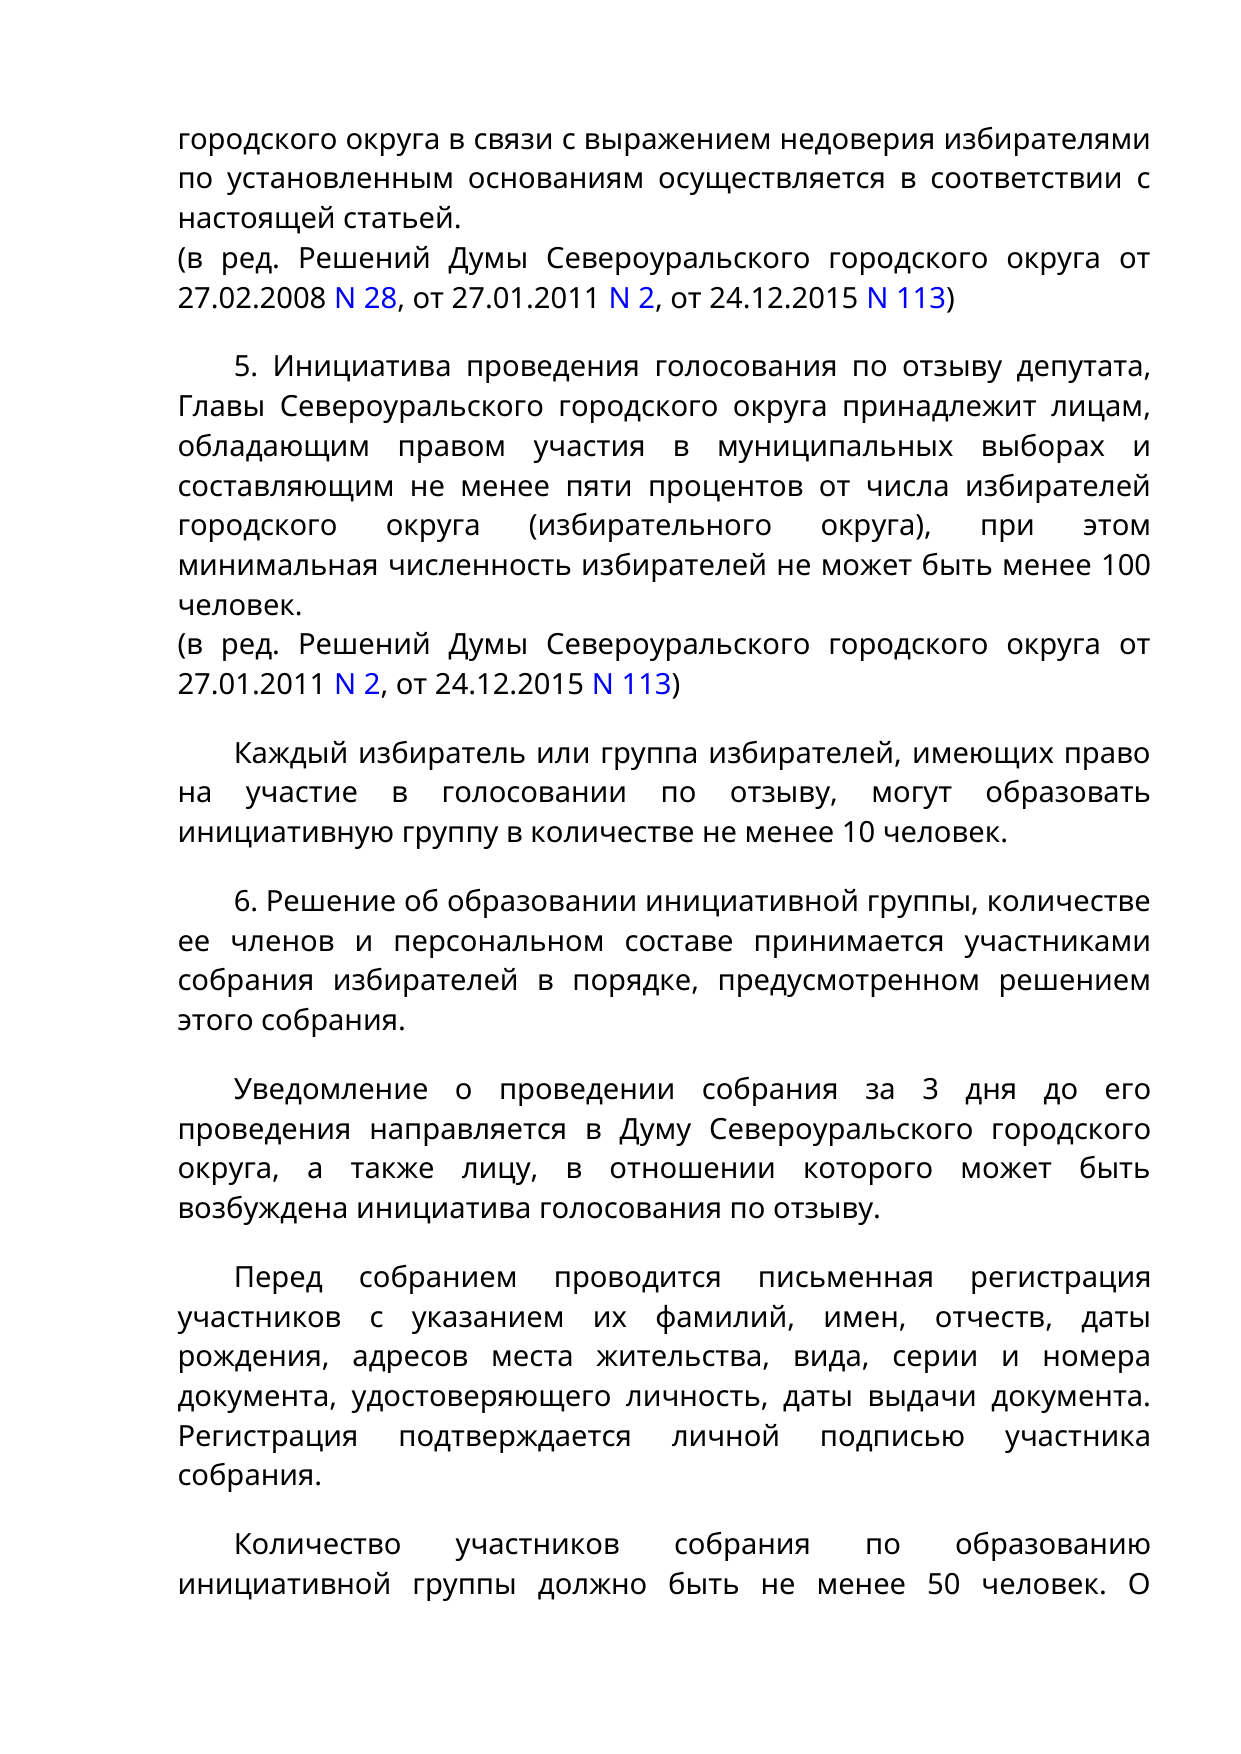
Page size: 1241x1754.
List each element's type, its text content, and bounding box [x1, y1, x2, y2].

text (в ред. Решений Думы Североуральского городского округа от 27.02.2008 N 28, от 27.01.2011 N 2, от 24.12.2015 N 113) [177, 237, 1152, 317]
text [177, 1523, 1152, 1603]
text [177, 118, 1152, 237]
text Каждый избиратель или группа избирателей, имеющих право на участие в голосовании по отзыву, могут образовать инициативную группу в количестве не менее 10 человек. [177, 732, 1152, 851]
text Уведомление о проведении собрания за 3 дня до его проведения направляется в Думу Североуральского городского округа, а также лицу, в отношении которого может быть возбуждена инициатива голосования по отзыву. [177, 1068, 1152, 1227]
text 5. Инициатива проведения голосования по отзыву депутата, Главы Североуральского городского округа принадлежит лицам, обладающим правом участия в муниципальных выборах и составляющим не менее пяти процентов от числа избирателей городского округа (избирательного округа), при этом минимальная численность избирателей не может быть менее 100 человек. [177, 346, 1152, 623]
text 6. Решение об образовании инициативной группы, количестве ее членов и персональном составе принимается участниками собрания избирателей в порядке, предусмотренном решением этого собрания. [177, 880, 1152, 1039]
text (в ред. Решений Думы Североуральского городского округа от 27.01.2011 N 2, от 24.12.2015 N 113) [177, 623, 1152, 703]
text Перед собранием проводится письменная регистрация участников с указанием их фамилий, имен, отчеств, даты рождения, адресов места жительства, вида, серии и номера документа, удостоверяющего личность, даты выдачи документа. Регистрация подтверждается личной подписью участника собрания. [177, 1256, 1152, 1494]
